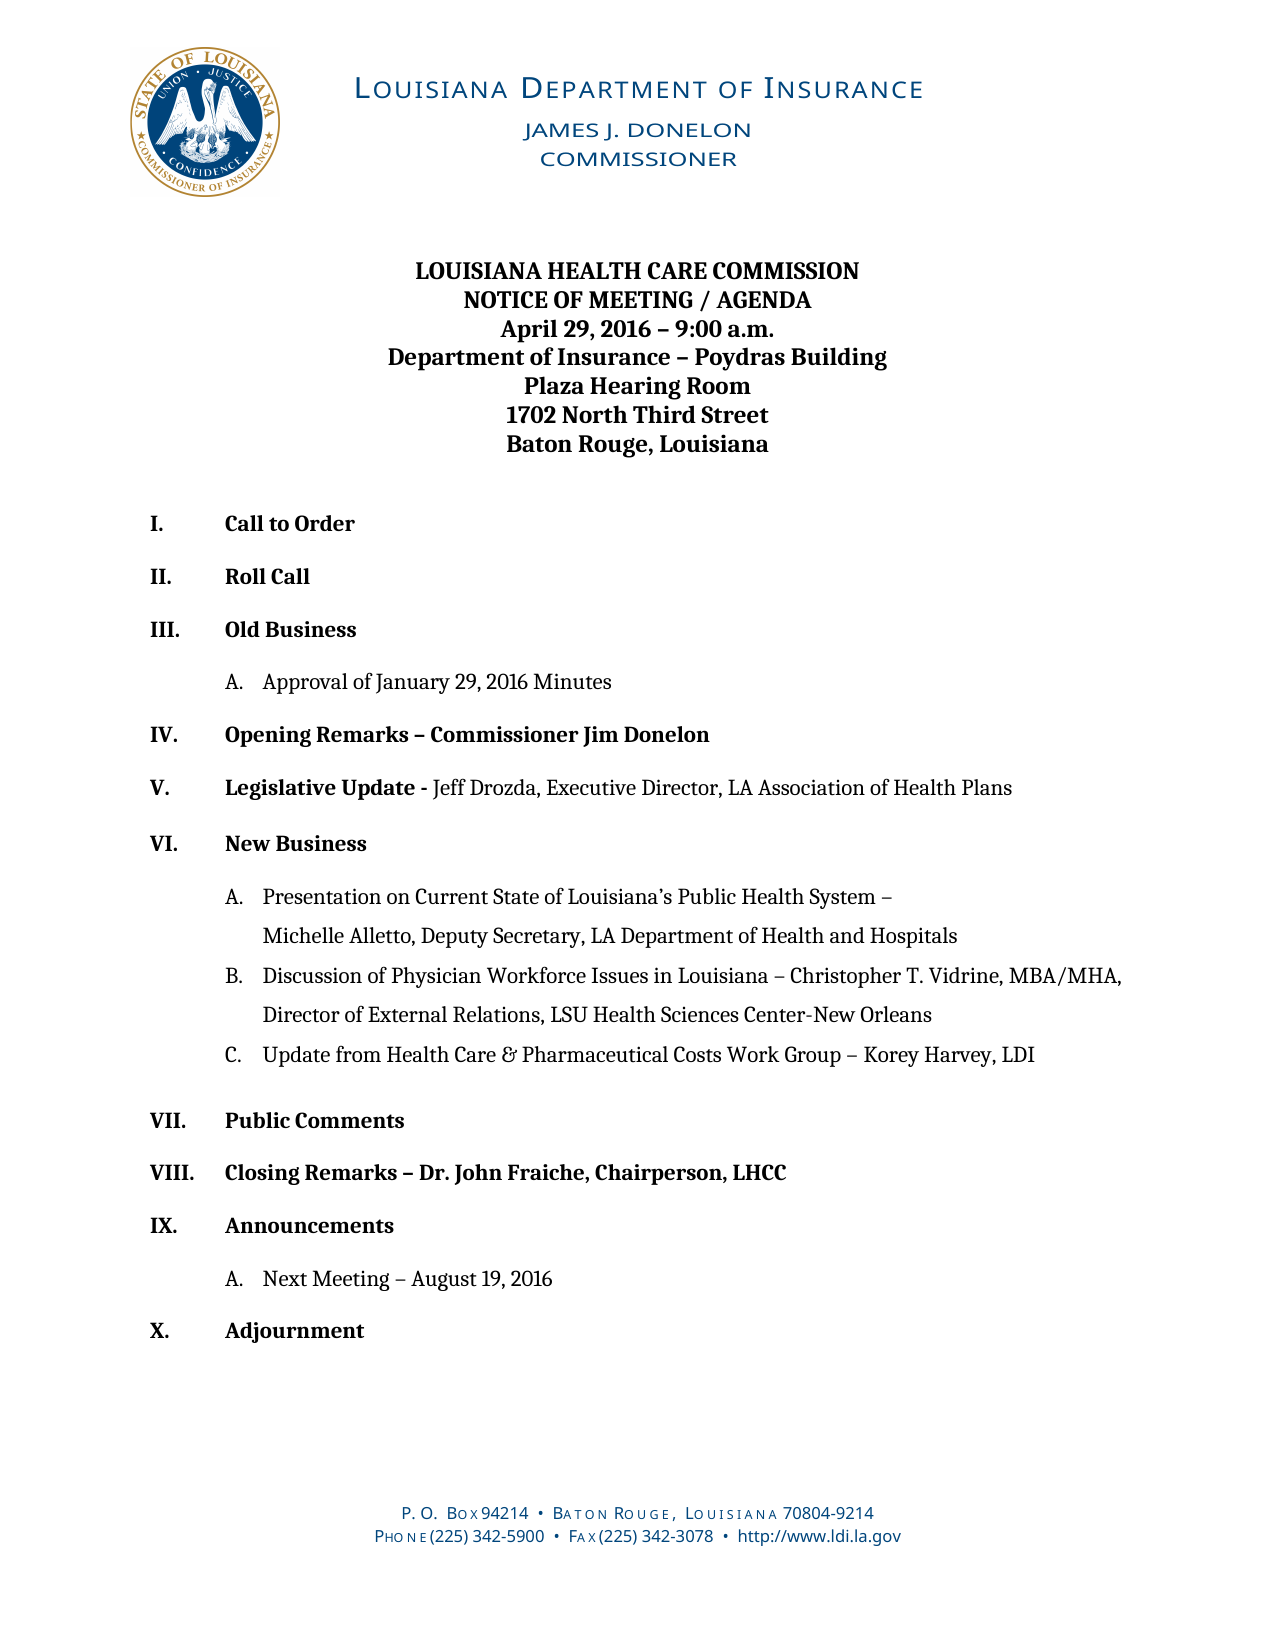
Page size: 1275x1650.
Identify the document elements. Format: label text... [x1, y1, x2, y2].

picture [130, 47, 280, 197]
list Next Meeting – August 19, 2016 [225, 1266, 1125, 1292]
list Announcements [150, 1213, 1125, 1239]
text Department of Insurance – Poydras Building [150, 343, 1125, 372]
list Discussion of Physician Workforce Issues in Louisiana – Christopher T. Vidrine, MBA/MHA, Director of External Relations, LSU Health Sciences Center-New Orleans [225, 963, 1125, 1028]
text 1702 North Third Street [150, 401, 1125, 429]
list Old Business [150, 616, 1125, 643]
text April 29, 2016 – 9:00 a.m. [150, 314, 1125, 343]
list Michelle Alletto, Deputy Secretary, LA Department of Health and Hospitals [262, 923, 1125, 949]
list Opening Remarks – Commissioner Jim Donelon [150, 722, 1125, 748]
list Approval of January 29, 2016 Minutes [225, 669, 1125, 695]
list Closing Remarks – Dr. John Fraiche, Chairperson, LHCC [150, 1160, 1125, 1187]
list Update from Health Care & Pharmaceutical Costs Work Group – Korey Harvey, LDI [225, 1042, 1125, 1068]
list Legislative Update - Jeff Drozda, Executive Director, LA Association of Health Plans [150, 774, 1125, 801]
list Roll Call [150, 564, 1125, 590]
list Presentation on Current State of Louisiana’s Public Health System – [225, 884, 1125, 910]
list Adjournment [150, 1318, 1125, 1345]
list New Business [150, 831, 1125, 857]
list Call to Order [150, 511, 1125, 537]
text LOUISIANA HEALTH CARE COMMISSION [150, 257, 1125, 286]
text Plaza Hearing Room [150, 372, 1125, 401]
text Baton Rouge, Louisiana [150, 429, 1125, 458]
text NOTICE OF MEETING / AGENDA [150, 286, 1125, 314]
list Public Comments [150, 1107, 1125, 1134]
